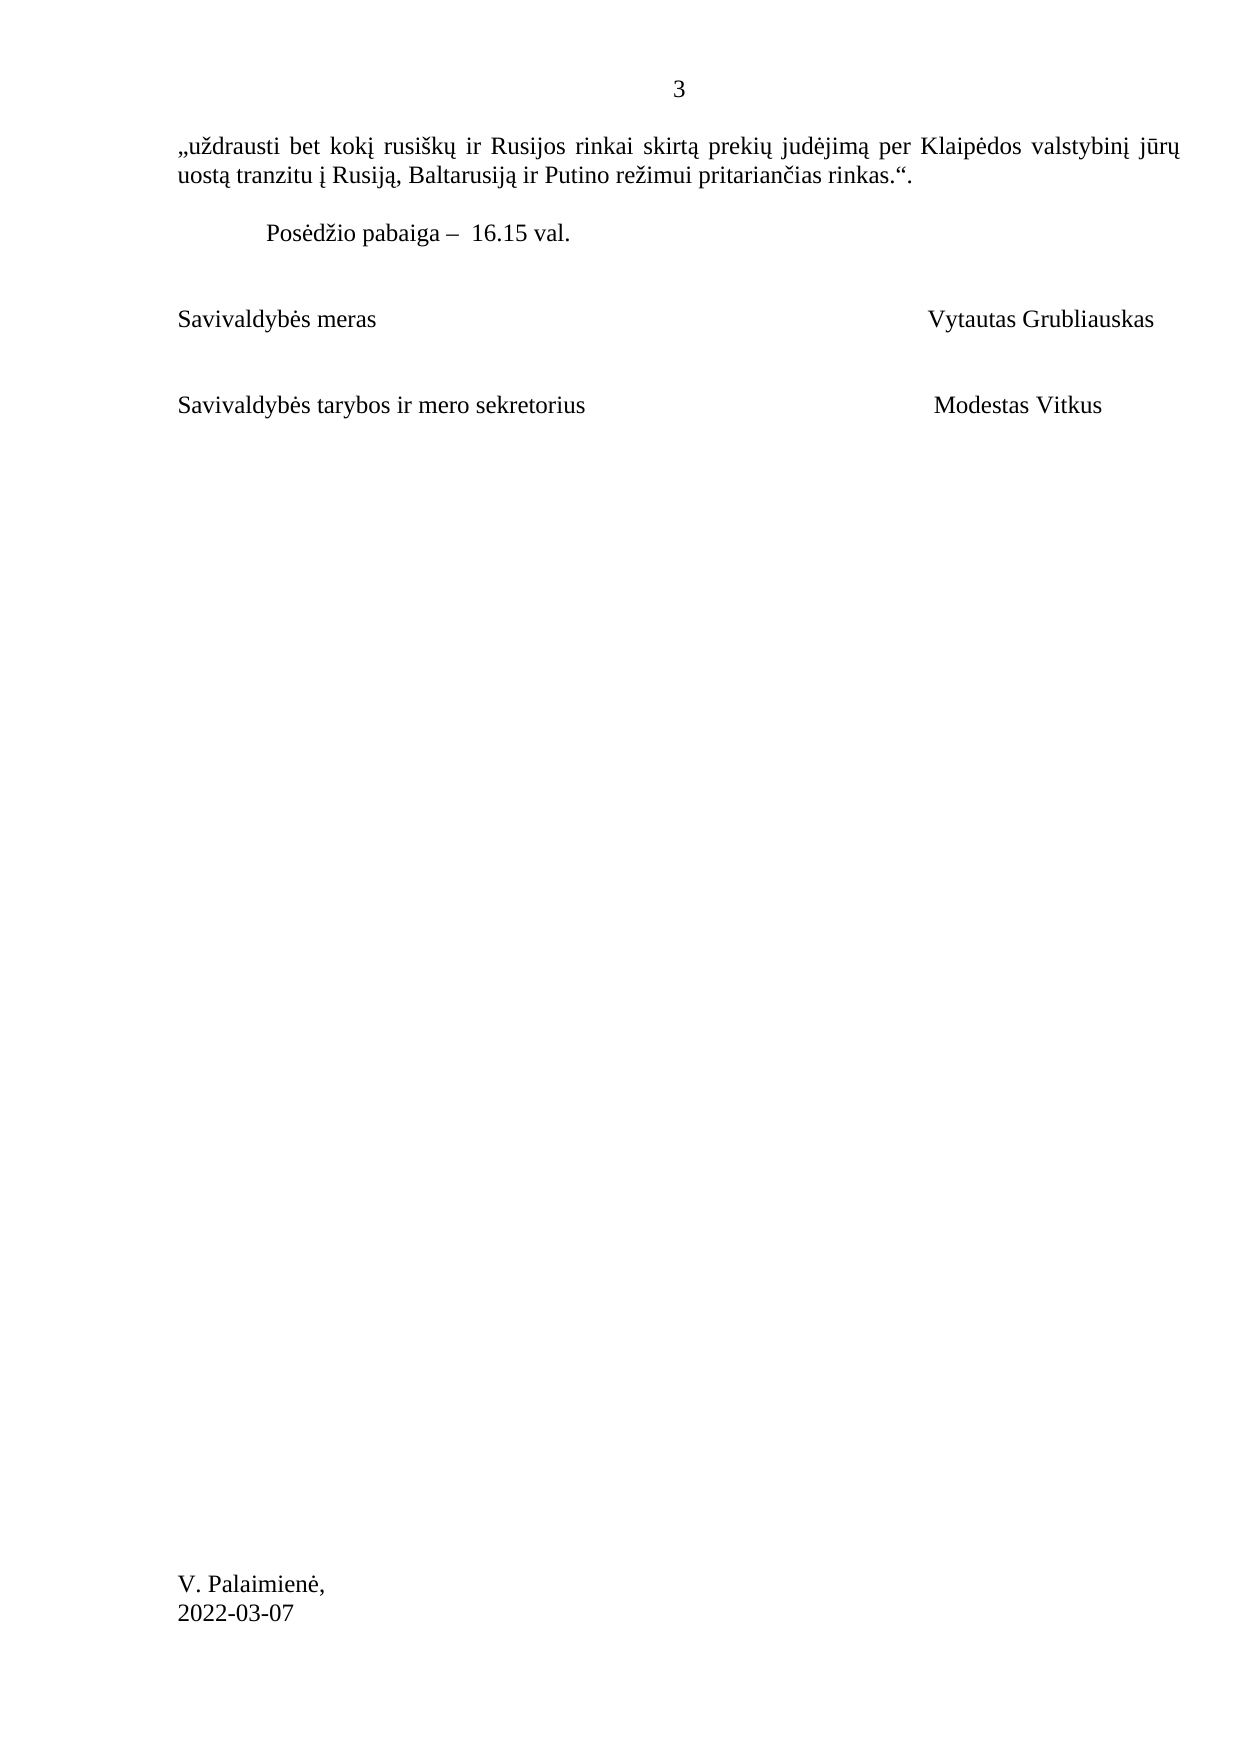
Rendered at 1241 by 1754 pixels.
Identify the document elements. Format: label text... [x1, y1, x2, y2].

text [177, 131, 1181, 189]
text V. Palaimienė, [177, 1569, 1181, 1598]
text Savivaldybės tarybos ir mero sekretorius Modestas Vitkus [177, 390, 1181, 419]
text 2022-03-07 [177, 1598, 1181, 1626]
text Savivaldybės meras Vytautas Grubliauskas [177, 304, 1181, 333]
text Posėdžio pabaiga – 16.15 val. [177, 218, 1181, 246]
